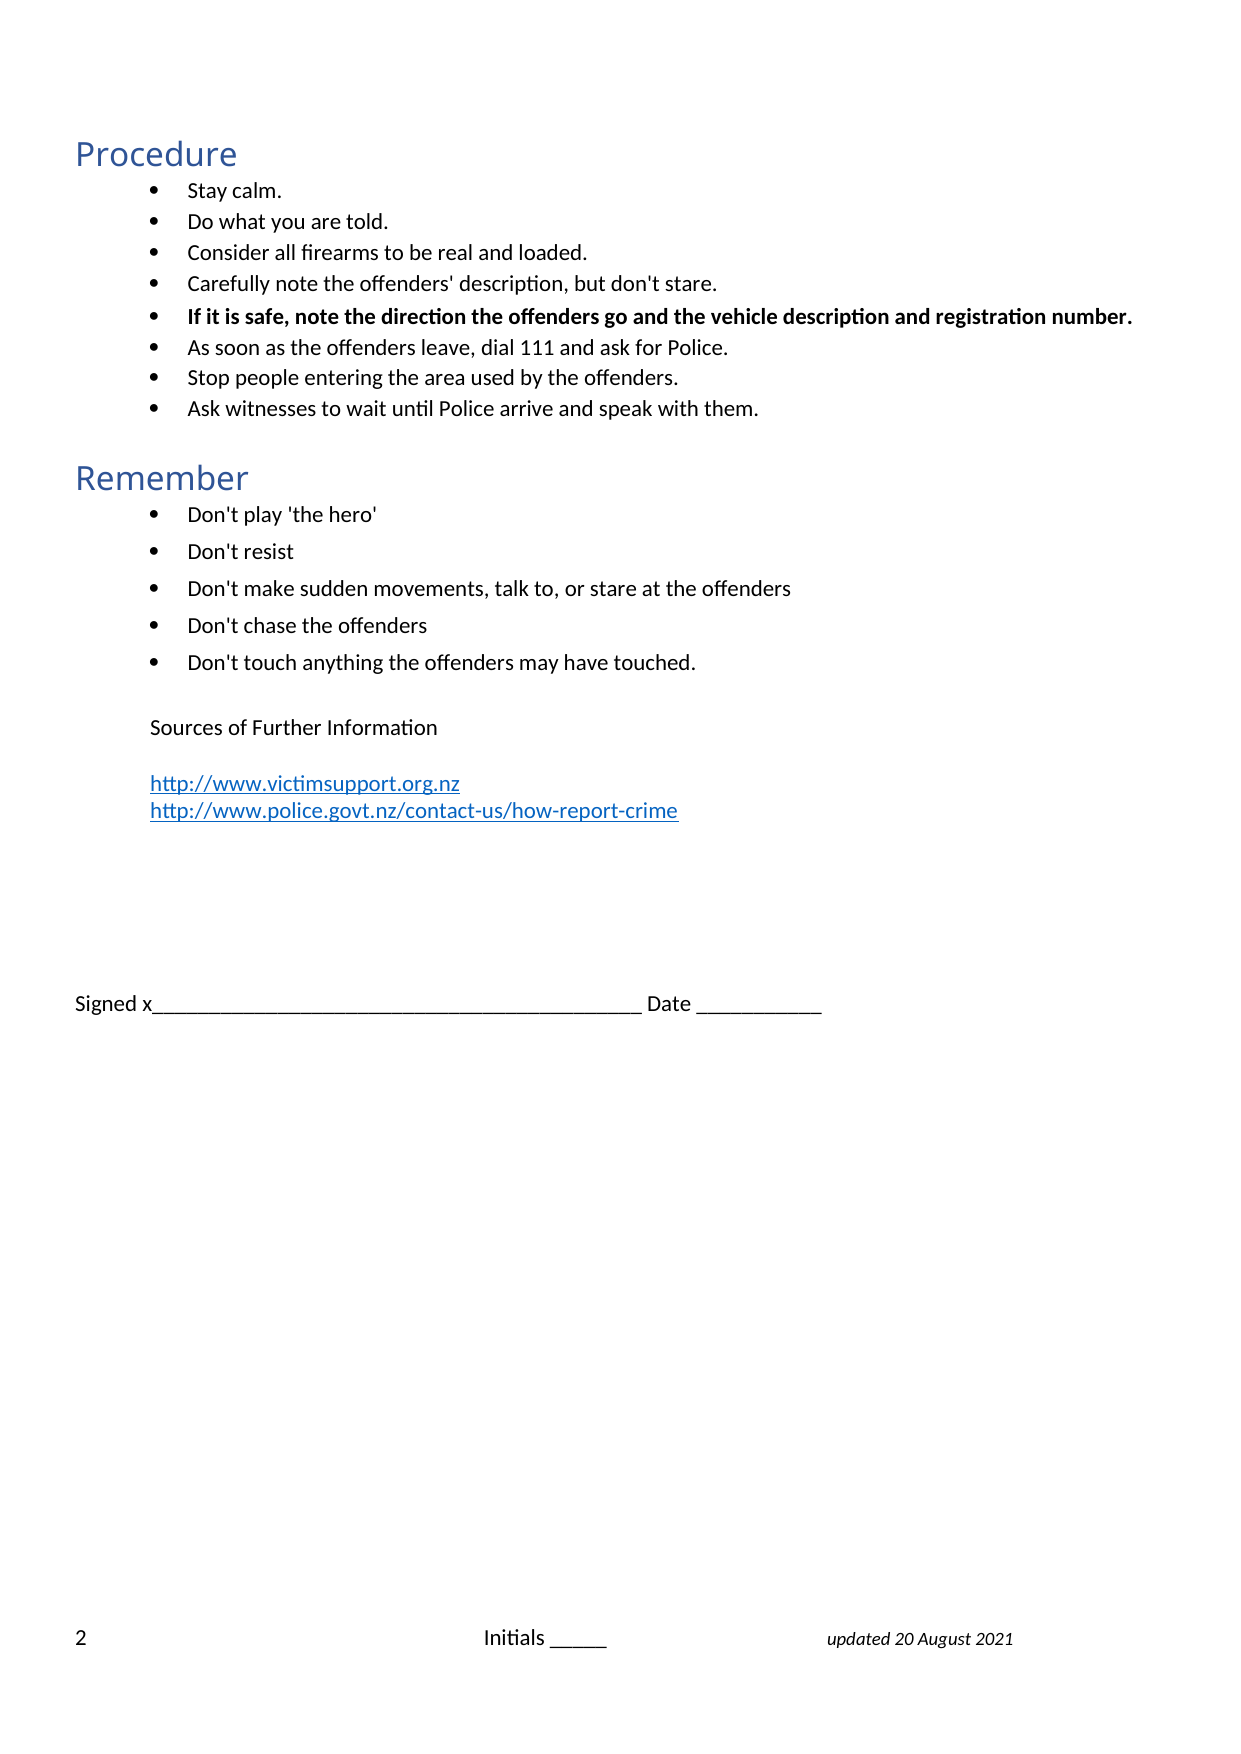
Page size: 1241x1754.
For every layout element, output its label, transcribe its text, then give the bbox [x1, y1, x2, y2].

list As soon as the offenders leave, dial 111 and ask for Police. [150, 333, 1164, 361]
text http://www.police.govt.nz/contact-us/how-report-crime [75, 797, 1165, 825]
list Ask witnesses to wait until Police arrive and speak with them. [150, 394, 1164, 422]
list http://www.victimsupport.org.nz [150, 769, 1165, 797]
list Don't touch anything the offenders may have touched. [150, 648, 1164, 676]
list Stay calm. [150, 177, 1164, 205]
list Don't resist [150, 537, 1164, 565]
list Don't play 'the hero' [150, 500, 1164, 528]
list Carefully note the offenders' description, but don't stare. [150, 269, 1164, 297]
list If it is safe, note the direction the offenders go and the vehicle description and registration number. [150, 302, 1164, 330]
subtitle Remember [75, 455, 1165, 500]
subtitle Procedure [75, 131, 1165, 177]
list Do what you are told. [150, 207, 1164, 235]
list Don't chase the offenders [150, 611, 1164, 639]
list Consider all firearms to be real and loaded. [150, 238, 1164, 266]
list Don't make sudden movements, talk to, or stare at the offenders [150, 574, 1164, 602]
list Sources of Further Information [75, 713, 1165, 741]
list Stop people entering the area used by the offenders. [150, 363, 1164, 391]
text Signed x___________________________________________ Date ___________ [75, 989, 1165, 1017]
